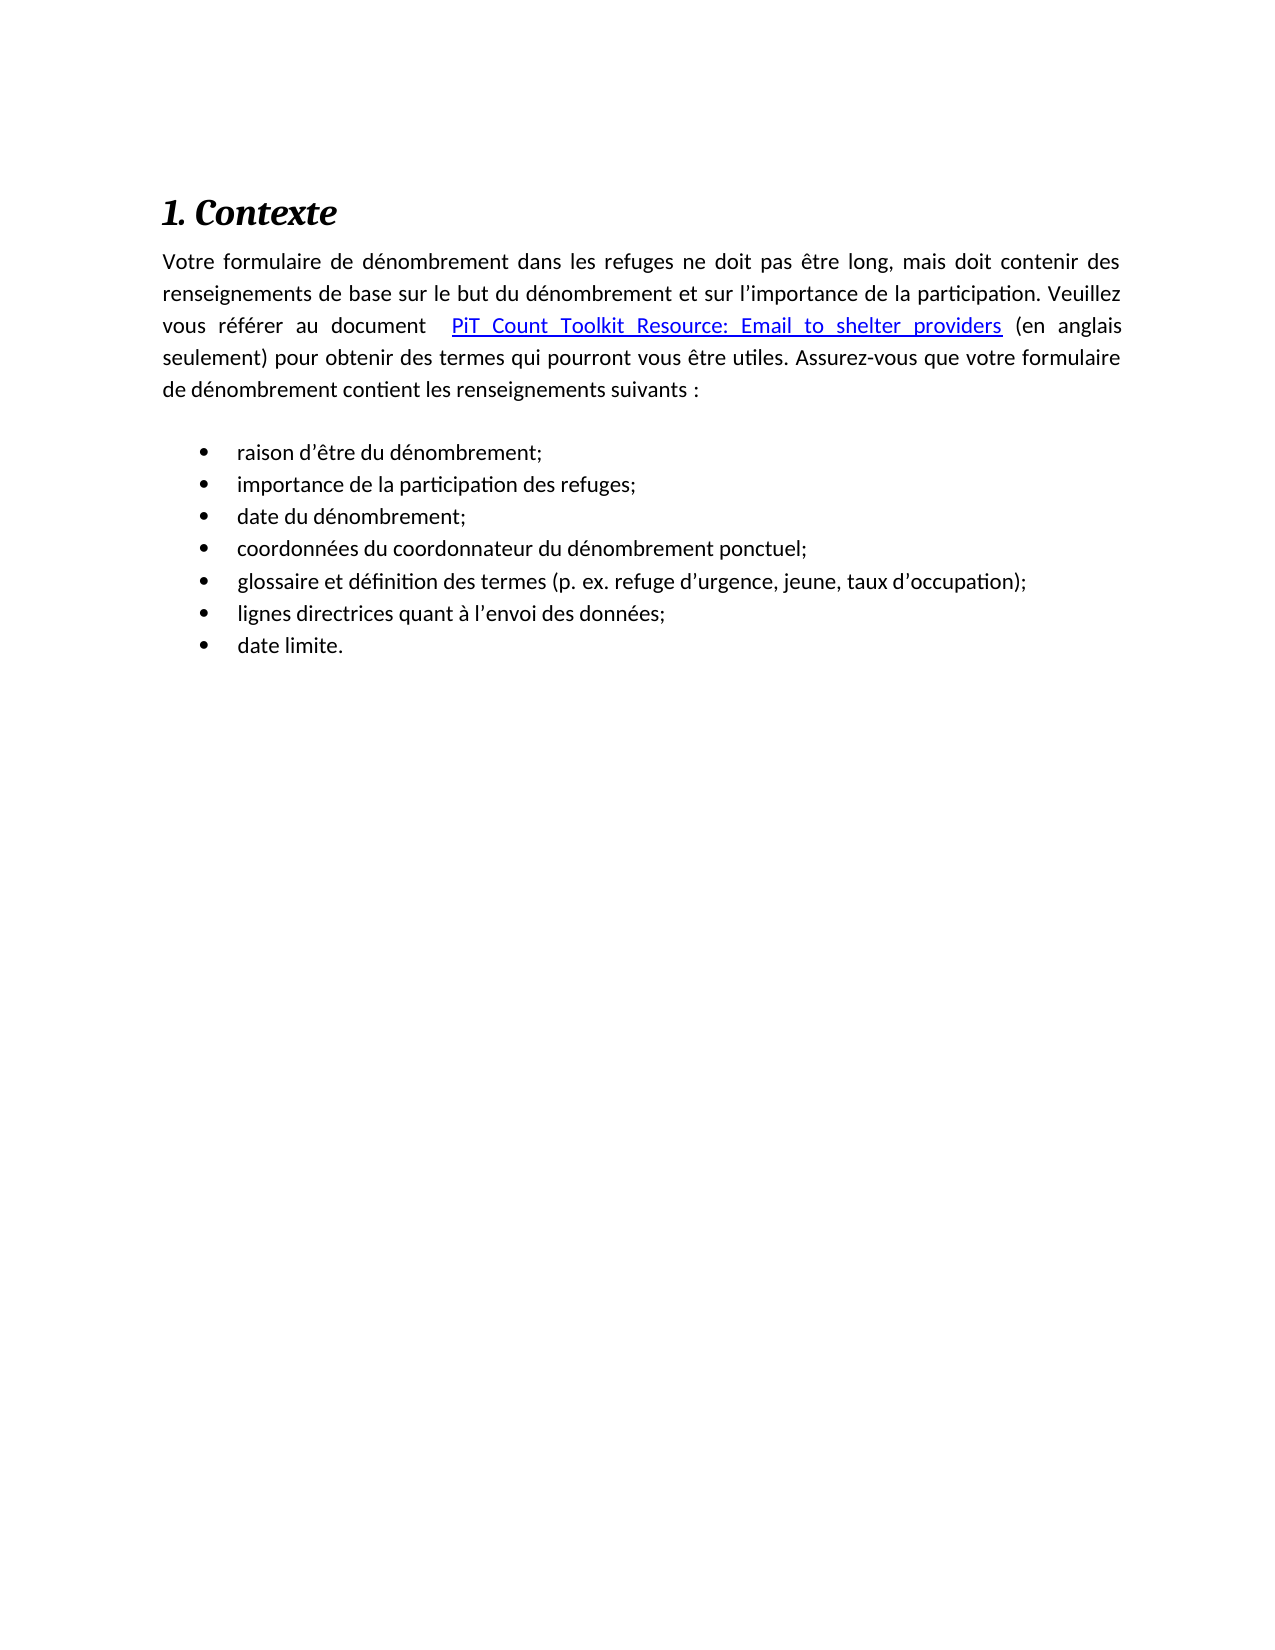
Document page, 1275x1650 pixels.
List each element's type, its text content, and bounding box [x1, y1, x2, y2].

text Votre formulaire de dénombrement dans les refuges ne doit pas être long, mais doit contenir des renseignements de base sur le but du dénombrement et sur l’importance de la participation. Veuillez vous référer au document PiT Count Toolkit Resource: Email to shelter providers (en anglais seulement) pour obtenir des termes qui pourront vous être utiles. Assurez-vous que votre formulaire de dénombrement contient les renseignements suivants : [162, 247, 1122, 404]
list importance de la participation des refuges; [200, 470, 1122, 498]
list lignes directrices quant à l’envoi des données; [200, 599, 1122, 627]
list date limite. [200, 631, 1122, 659]
list glossaire et définition des termes (p. ex. refuge d’urgence, jeune, taux d’occupation); [200, 567, 1122, 595]
list coordonnées du coordonnateur du dénombrement ponctuel; [200, 534, 1122, 563]
list raison d’être du dénombrement; [200, 438, 1122, 466]
list date du dénombrement; [200, 502, 1122, 530]
subtitle 1. Contexte [162, 191, 1122, 234]
